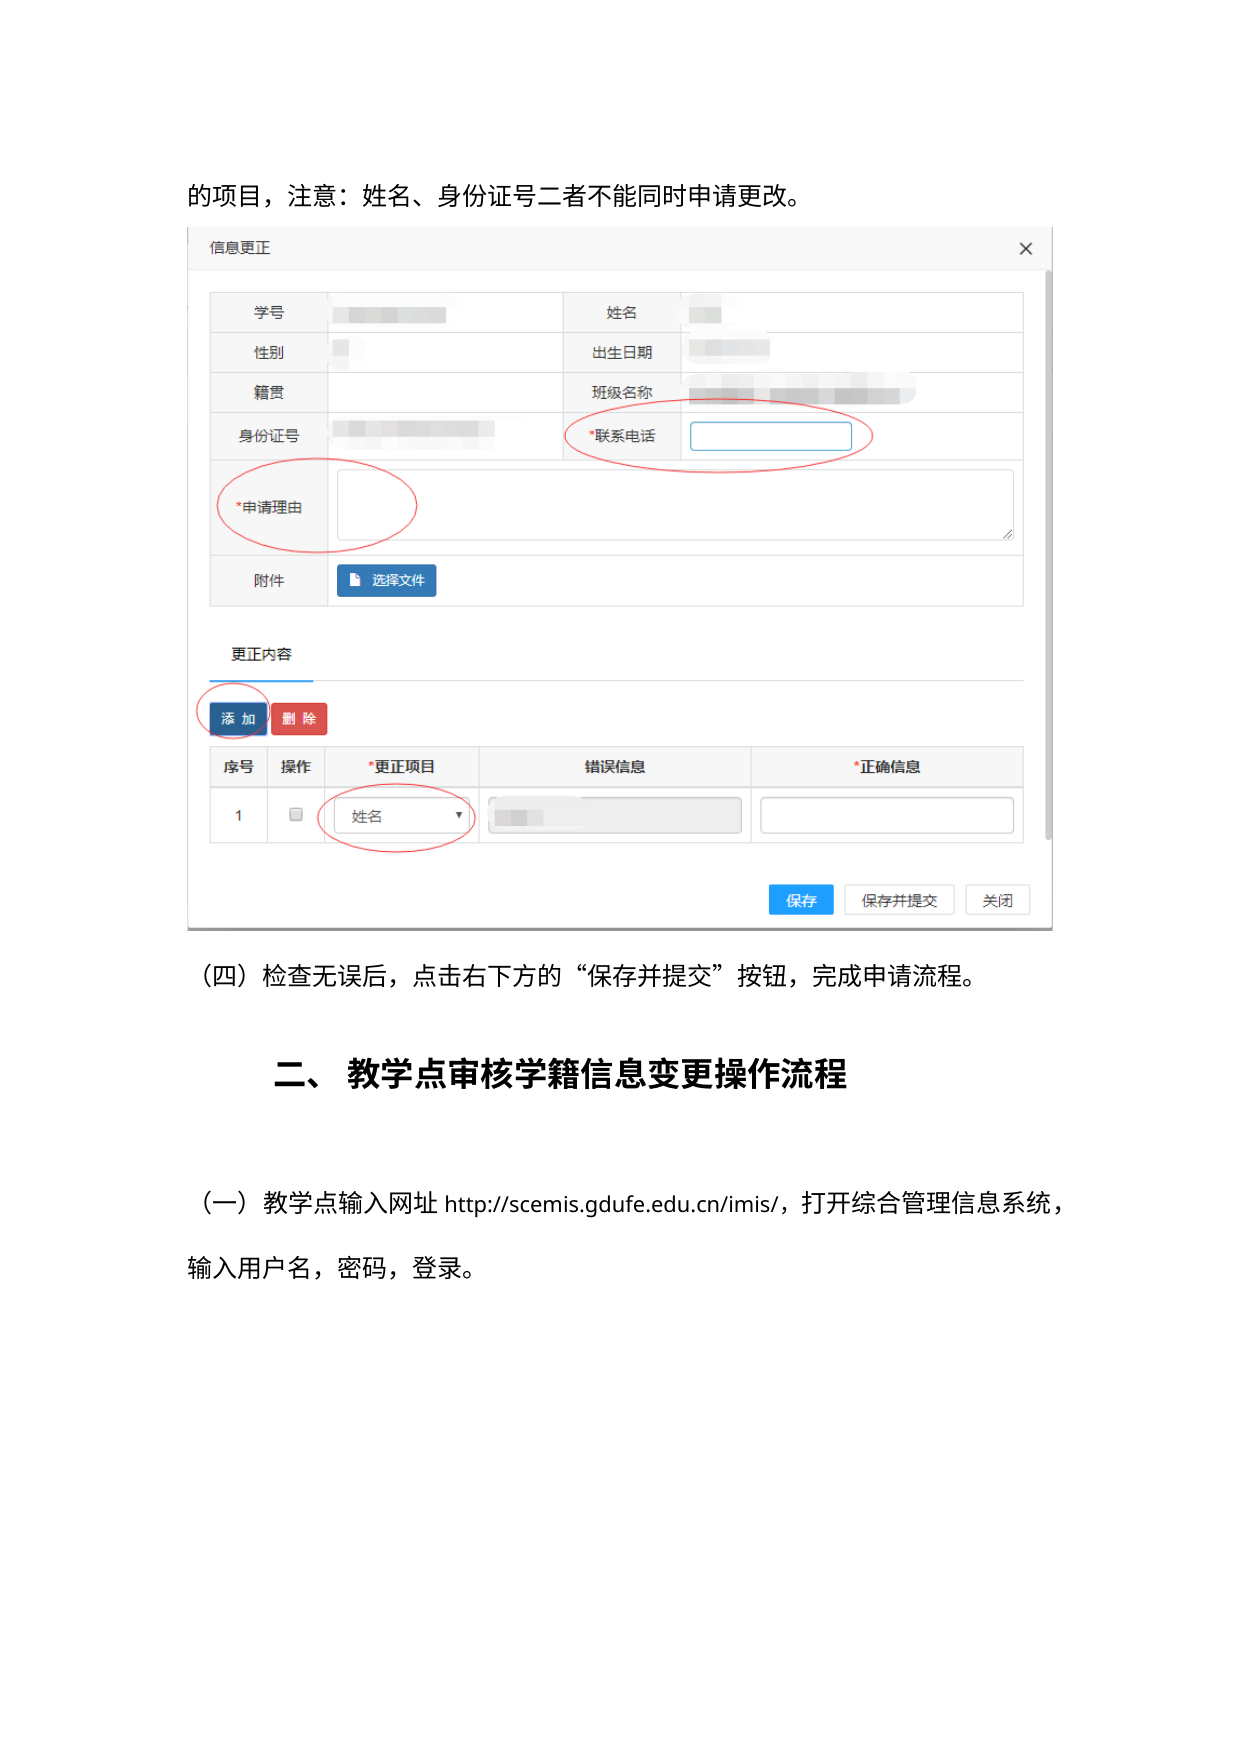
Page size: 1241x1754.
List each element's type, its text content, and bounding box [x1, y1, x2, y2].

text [187, 162, 1053, 227]
list 检查无误后，点击右下方的“保存并提交”按钮，完成申请流程。 [187, 942, 1053, 1007]
list （一）教学点输入网址http://scemis.gdufe.edu.cn/imis/，打开综合管理信息系统，输入用户名，密码，登录。 [187, 1169, 1053, 1299]
list 二、 教学点审核学籍信息变更操作流程 [187, 1039, 1053, 1104]
picture [187, 227, 1053, 931]
